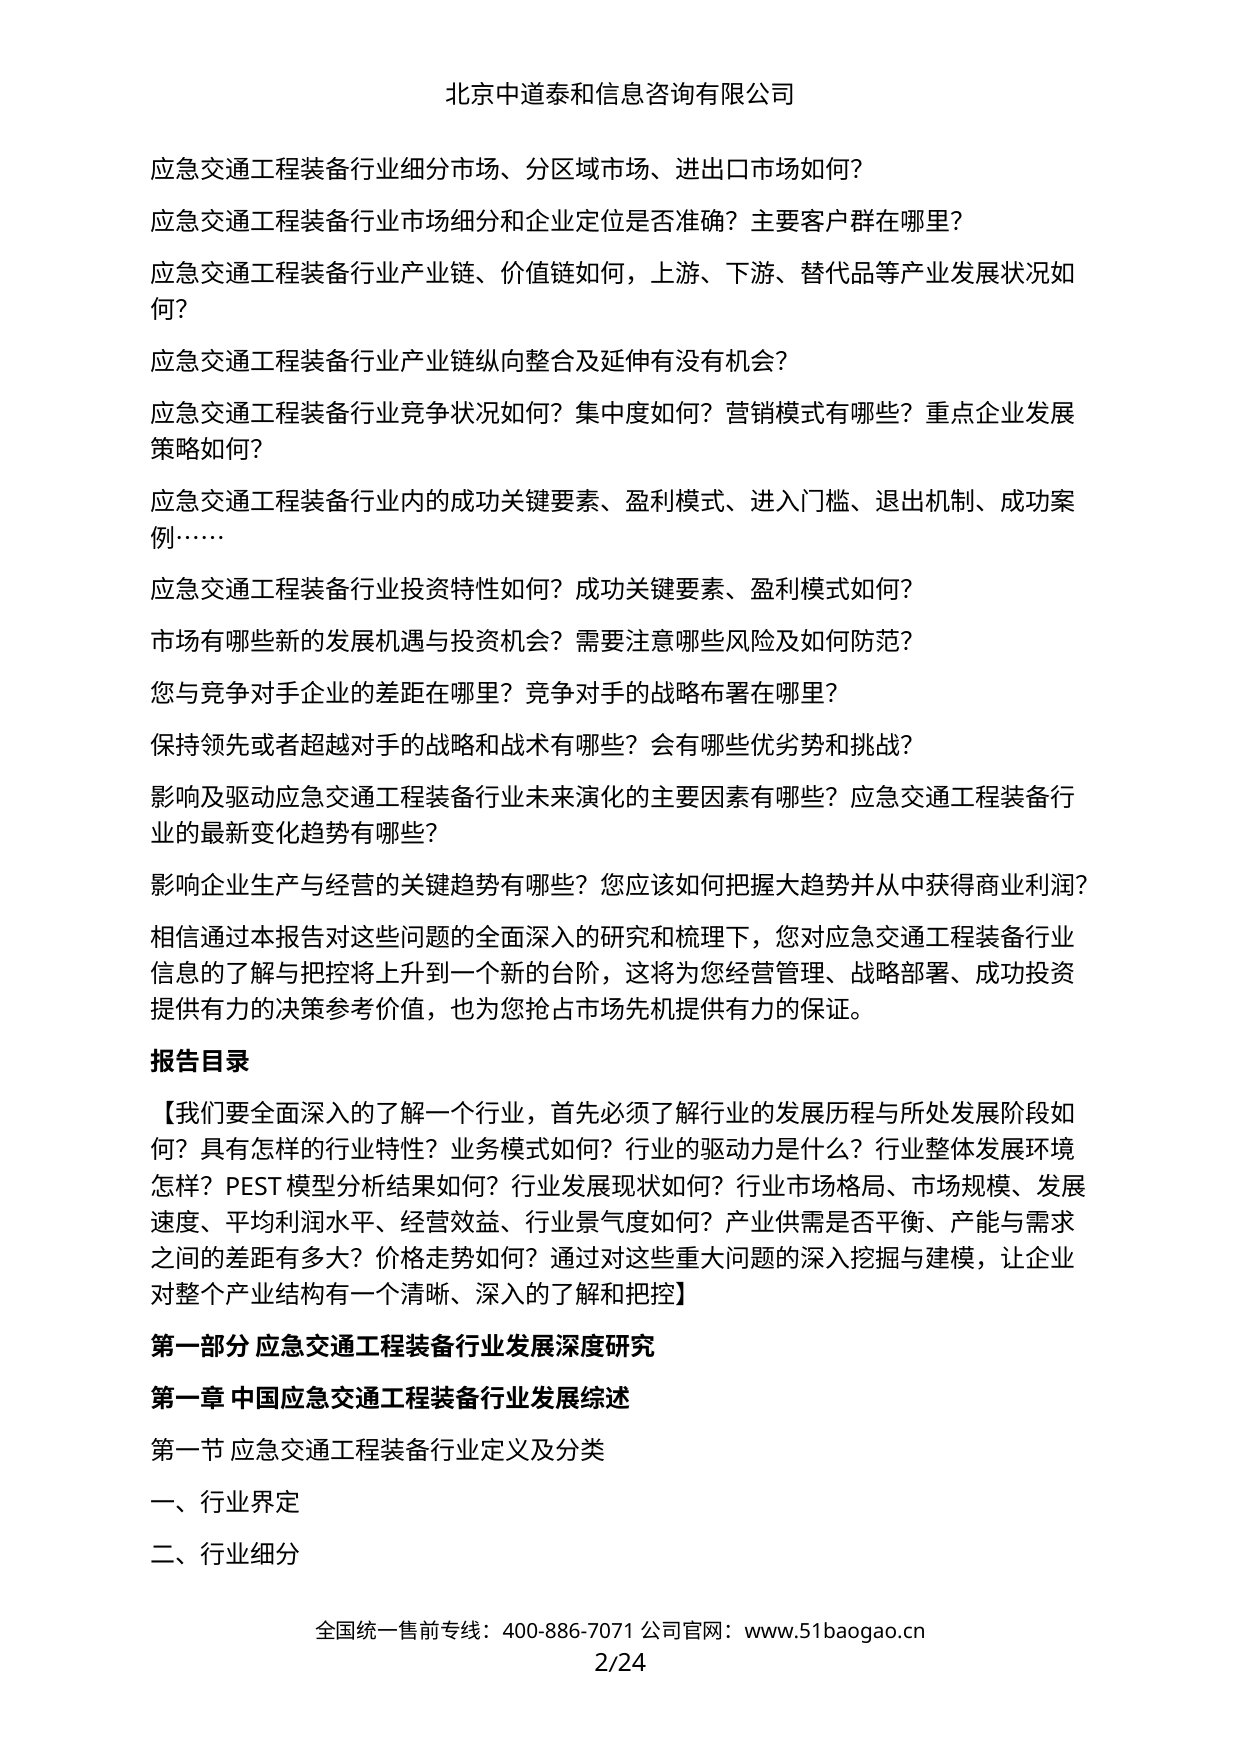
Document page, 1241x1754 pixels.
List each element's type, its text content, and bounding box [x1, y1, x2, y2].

text 第一章 中国应急交通工程装备行业发展综述 [150, 1379, 1090, 1415]
text 应急交通工程装备行业竞争状况如何？集中度如何？营销模式有哪些？重点企业发展策略如何？ [150, 394, 1090, 466]
text 保持领先或者超越对手的战略和战术有哪些？会有哪些优劣势和挑战？ [150, 726, 1090, 762]
text 应急交通工程装备行业投资特性如何？成功关键要素、盈利模式如何？ [150, 570, 1090, 606]
text 相信通过本报告对这些问题的全面深入的研究和梳理下，您对应急交通工程装备行业信息的了解与把控将上升到一个新的台阶，这将为您经营管理、战略部署、成功投资提供有力的决策参考价值，也为您抢占市场先机提供有力的保证。 [150, 917, 1090, 1026]
text 影响及驱动应急交通工程装备行业未来演化的主要因素有哪些？应急交通工程装备行业的最新变化趋势有哪些？ [150, 777, 1090, 850]
text 报告目录 [150, 1042, 1090, 1078]
text 影响企业生产与经营的关键趋势有哪些？您应该如何把握大趋势并从中获得商业利润？ [150, 866, 1090, 902]
text 第一部分 应急交通工程装备行业发展深度研究 [150, 1327, 1090, 1363]
text 市场有哪些新的发展机遇与投资机会？需要注意哪些风险及如何防范？ [150, 622, 1090, 658]
text 应急交通工程装备行业产业链、价值链如何，上游、下游、替代品等产业发展状况如何？ [150, 254, 1090, 326]
text 第一节 应急交通工程装备行业定义及分类 [150, 1431, 1090, 1467]
text 您与竞争对手企业的差距在哪里？竞争对手的战略布署在哪里？ [150, 674, 1090, 710]
text 【我们要全面深入的了解一个行业，首先必须了解行业的发展历程与所处发展阶段如何？具有怎样的行业特性？业务模式如何？行业的驱动力是什么？行业整体发展环境怎样？PEST模型分析结果如何？行业发展现状如何？行业市场格局、市场规模、发展速度、平均利润水平、经营效益、行业景气度如何？产业供需是否平衡、产能与需求之间的差距有多大？价格走势如何？通过对这些重大问题的深入挖掘与建模，让企业对整个产业结构有一个清晰、深入的了解和把控】 [150, 1094, 1090, 1311]
text 一、行业界定 [150, 1482, 1090, 1519]
text 应急交通工程装备行业细分市场、分区域市场、进出口市场如何？ [150, 150, 1090, 186]
text 应急交通工程装备行业市场细分和企业定位是否准确？主要客户群在哪里？ [150, 202, 1090, 238]
text 应急交通工程装备行业产业链纵向整合及延伸有没有机会？ [150, 342, 1090, 378]
text 二、行业细分 [150, 1534, 1090, 1571]
text 应急交通工程装备行业内的成功关键要素、盈利模式、进入门槛、退出机制、成功案例…… [150, 482, 1090, 554]
